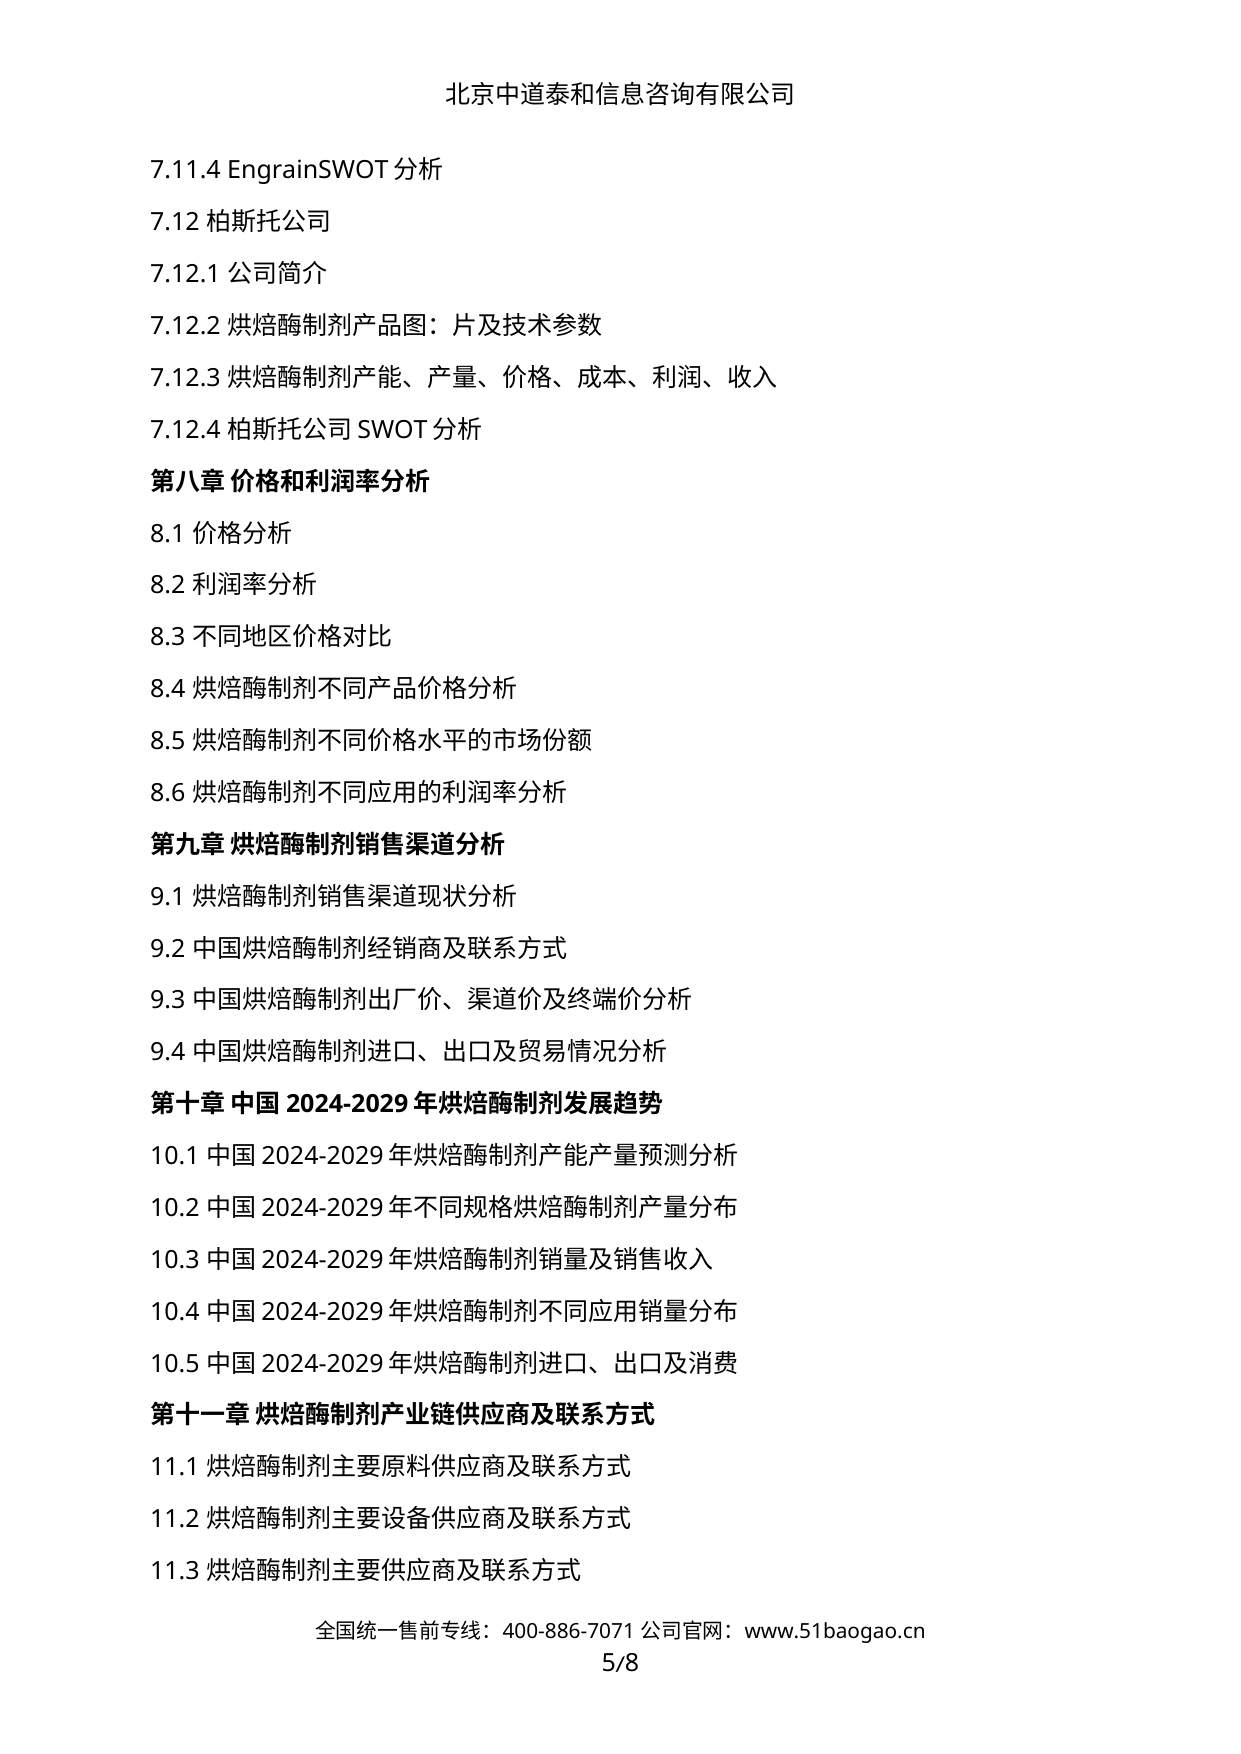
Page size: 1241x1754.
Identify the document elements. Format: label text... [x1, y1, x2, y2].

text 7.12.1 公司简介 [150, 254, 1090, 290]
text 9.2 中国烘焙酶制剂经销商及联系方式 [150, 928, 1090, 964]
text 8.5 烘焙酶制剂不同价格水平的市场份额 [150, 721, 1090, 757]
text 9.3 中国烘焙酶制剂出厂价、渠道价及终端价分析 [150, 980, 1090, 1016]
text 7.12.4 柏斯托公司SWOT分析 [150, 409, 1090, 446]
text 7.12.2 烘焙酶制剂产品图：片及技术参数 [150, 306, 1090, 342]
text 9.1 烘焙酶制剂销售渠道现状分析 [150, 876, 1090, 912]
text 10.1 中国2024-2029年烘焙酶制剂产能产量预测分析 [150, 1136, 1090, 1172]
text 9.4 中国烘焙酶制剂进口、出口及贸易情况分析 [150, 1032, 1090, 1068]
text 10.4 中国2024-2029年烘焙酶制剂不同应用销量分布 [150, 1291, 1090, 1327]
text 11.1 烘焙酶制剂主要原料供应商及联系方式 [150, 1447, 1090, 1483]
text 8.2 利润率分析 [150, 565, 1090, 601]
text 10.5 中国2024-2029年烘焙酶制剂进口、出口及消费 [150, 1343, 1090, 1379]
text 第九章 烘焙酶制剂销售渠道分析 [150, 824, 1090, 861]
text 7.11.4 EngrainSWOT分析 [150, 150, 1090, 186]
text 10.2 中国2024-2029年不同规格烘焙酶制剂产量分布 [150, 1187, 1090, 1224]
text 8.3 不同地区价格对比 [150, 617, 1090, 653]
text 10.3 中国2024-2029年烘焙酶制剂销量及销售收入 [150, 1239, 1090, 1276]
text 第十一章 烘焙酶制剂产业链供应商及联系方式 [150, 1395, 1090, 1431]
text 8.6 烘焙酶制剂不同应用的利润率分析 [150, 772, 1090, 809]
text 11.2 烘焙酶制剂主要设备供应商及联系方式 [150, 1499, 1090, 1535]
text 7.12 柏斯托公司 [150, 202, 1090, 238]
text 11.3 烘焙酶制剂主要供应商及联系方式 [150, 1551, 1090, 1587]
text 第十章 中国2024-2029年烘焙酶制剂发展趋势 [150, 1084, 1090, 1120]
text 8.1 价格分析 [150, 513, 1090, 549]
text 7.12.3 烘焙酶制剂产能、产量、价格、成本、利润、收入 [150, 357, 1090, 394]
text 8.4 烘焙酶制剂不同产品价格分析 [150, 669, 1090, 705]
text 第八章 价格和利润率分析 [150, 461, 1090, 497]
